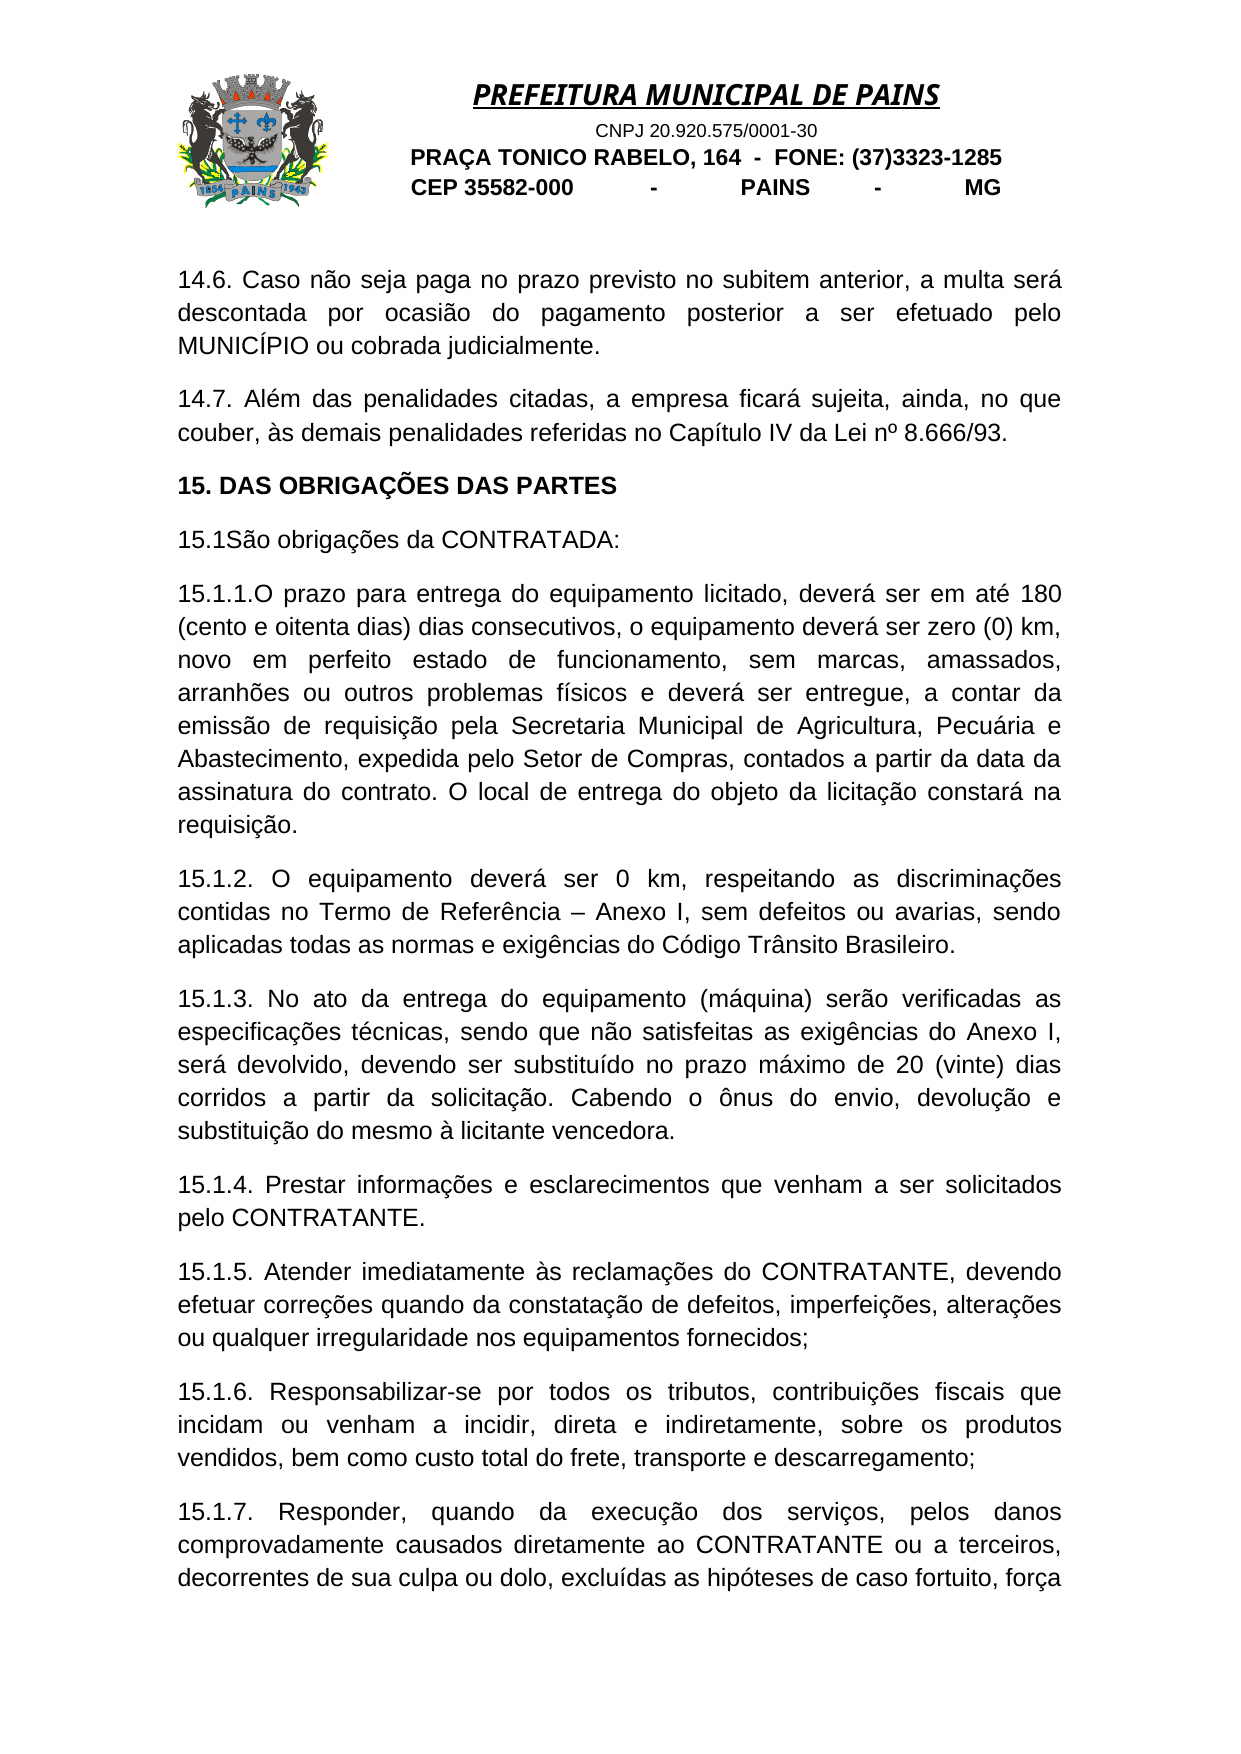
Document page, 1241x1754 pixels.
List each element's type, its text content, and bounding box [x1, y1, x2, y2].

text 14.7. Além das penalidades citadas, a empresa ficará sujeita, ainda, no que couber, às demais penalidades referidas no Capítulo IV da Lei nº 8.666/93. [177, 384, 1063, 446]
text 15.1.1.O prazo para entrega do equipamento licitado, deverá ser em até 180 (cento e oitenta dias) dias consecutivos, o equipamento deverá ser zero (0) km, novo em perfeito estado de funcionamento, sem marcas, amassados, arranhões ou outros problemas físicos e deverá ser entregue, a contar da emissão de requisição pela Secretaria Municipal de Agricultura, Pecuária e Abastecimento, expedida pelo Setor de Compras, contados a partir da data da assinatura do contrato. O local de entrega do objeto da licitação constará na requisição. [177, 579, 1063, 839]
text 15.1São obrigações da CONTRATADA: [177, 525, 1063, 554]
text 15.1.2. O equipamento deverá ser 0 km, respeitando as discriminações contidas no Termo de Referência – Anexo I, sem defeitos ou avarias, sendo aplicadas todas as normas e exigências do Código Trânsito Brasileiro. [177, 864, 1063, 959]
text 15.1.4. Prestar informações e esclarecimentos que venham a ser solicitados pelo CONTRATANTE. [177, 1170, 1063, 1232]
text 15.1.5. Atender imediatamente às reclamações do CONTRATANTE, devendo efetuar correções quando da constatação de defeitos, imperfeições, alterações ou qualquer irregularidade nos equipamentos fornecidos; [177, 1257, 1063, 1352]
text 14.6. Caso não seja paga no prazo previsto no subitem anterior, a multa será descontada por ocasião do pagamento posterior a ser efetuado pelo MUNICÍPIO ou cobrada judicialmente. [177, 264, 1063, 359]
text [177, 1497, 1063, 1591]
text 15.1.6. Responsabilizar-se por todos os tributos, contribuições fiscais que incidam ou venham a incidir, direta e indiretamente, sobre os produtos vendidos, bem como custo total do frete, transporte e descarregamento; [177, 1377, 1063, 1471]
text 15. DAS OBRIGAÇÕES DAS PARTES [177, 471, 1063, 500]
text 15.1.3. No ato da entrega do equipamento (máquina) serão verificadas as especificações técnicas, sendo que não satisfeitas as exigências do Anexo I, será devolvido, devendo ser substituído no prazo máximo de 20 (vinte) dias corridos a partir da solicitação. Cabendo o ônus do envio, devolução e substituição do mesmo à licitante vencedora. [177, 984, 1063, 1145]
